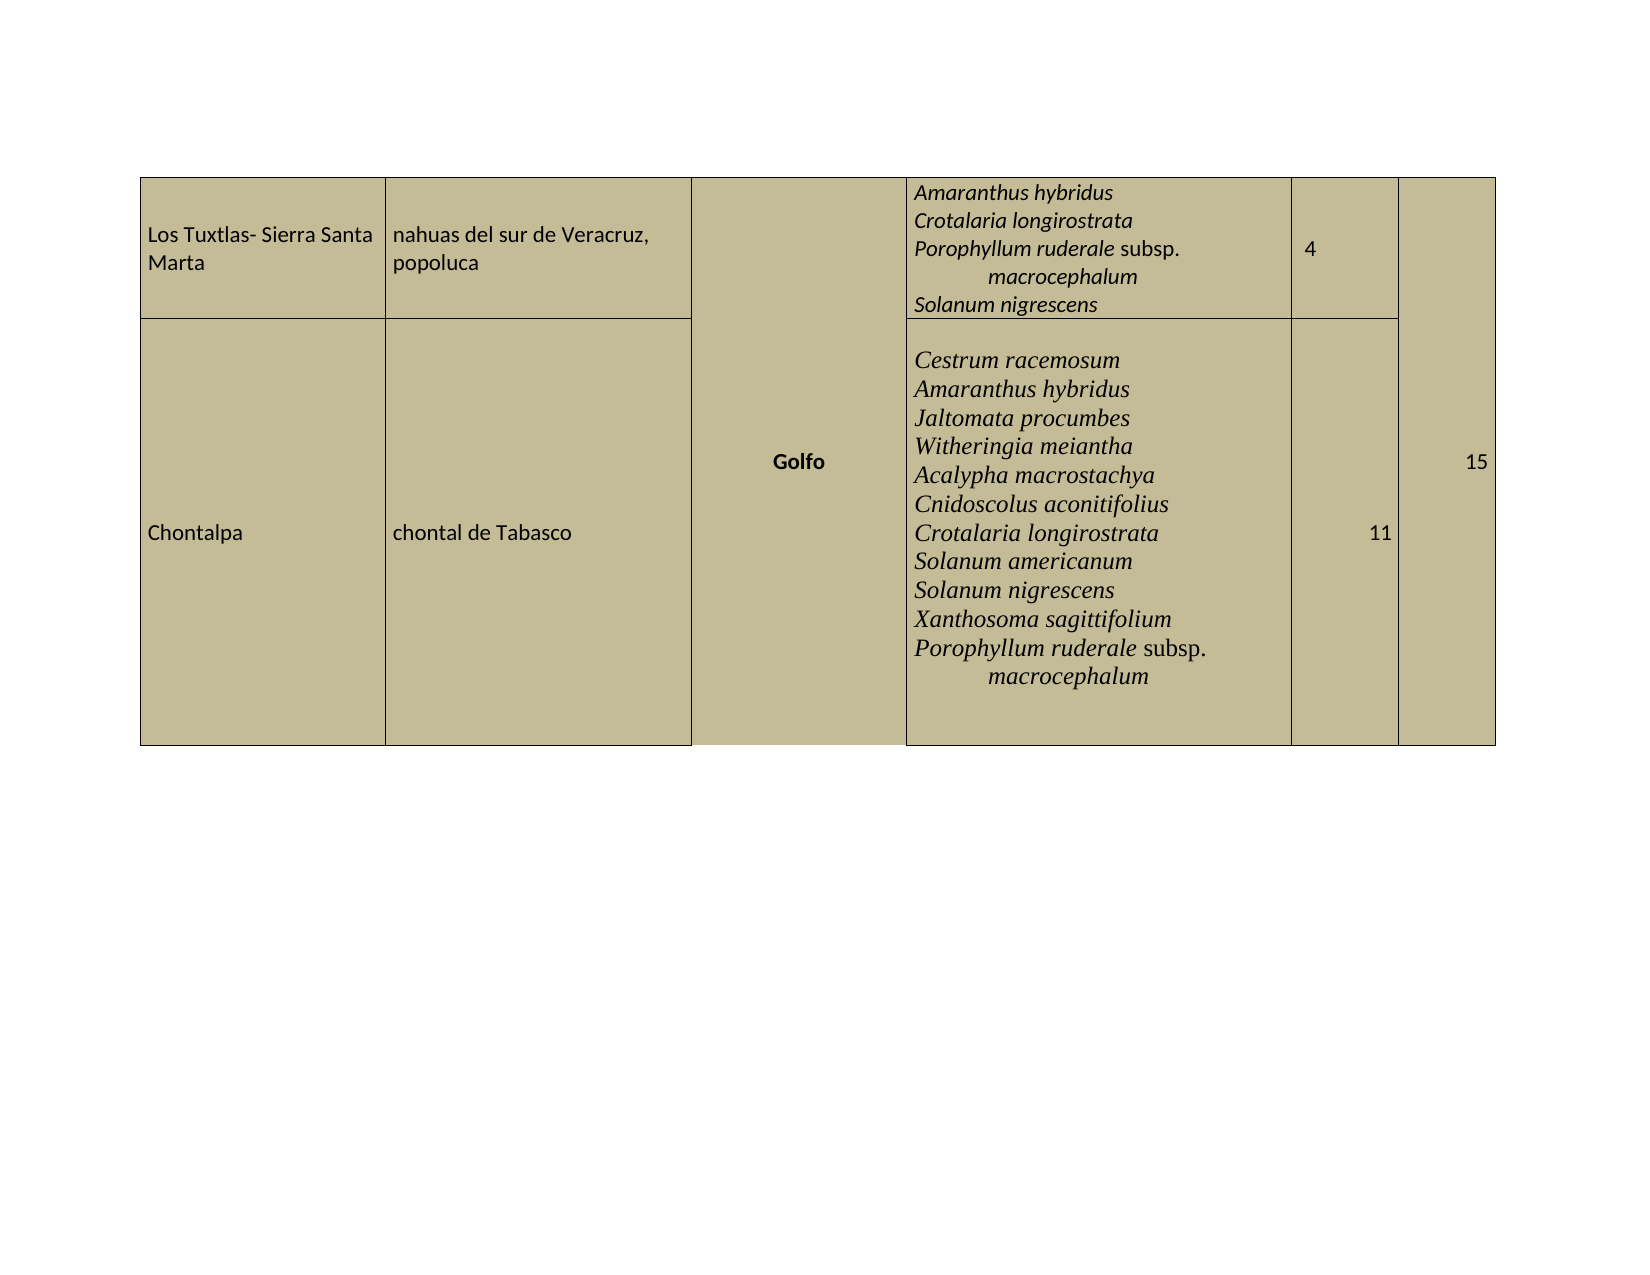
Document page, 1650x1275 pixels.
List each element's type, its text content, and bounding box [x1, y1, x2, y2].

table_cell Cestrum racemosum Amaranthus hybridus Jaltomata procumbes Witheringia meiantha Acalypha macrostachya Cnidoscolus aconitifolius Crotalaria longirostrata Solanum americanum Solanum nigrescens Xanthosoma sagittifolium Porophyllum ruderale subsp. macrocephalum [907, 319, 1291, 745]
table_cell 11 [1292, 319, 1398, 745]
table_cell Amaranthus hybridus Crotalaria longirostrata Porophyllum ruderale subsp. macrocephalum Solanum nigrescens [907, 178, 1291, 318]
table_cell Chontalpa [141, 319, 385, 745]
table_cell Golfo [692, 178, 906, 745]
table_cell 15 [1399, 178, 1495, 745]
table_cell 4 [1292, 178, 1398, 318]
table_cell nahuas del sur de Veracruz, popoluca [386, 178, 691, 318]
table_cell chontal de Tabasco [386, 319, 691, 745]
table_cell Los Tuxtlas- Sierra Santa Marta [141, 178, 385, 318]
